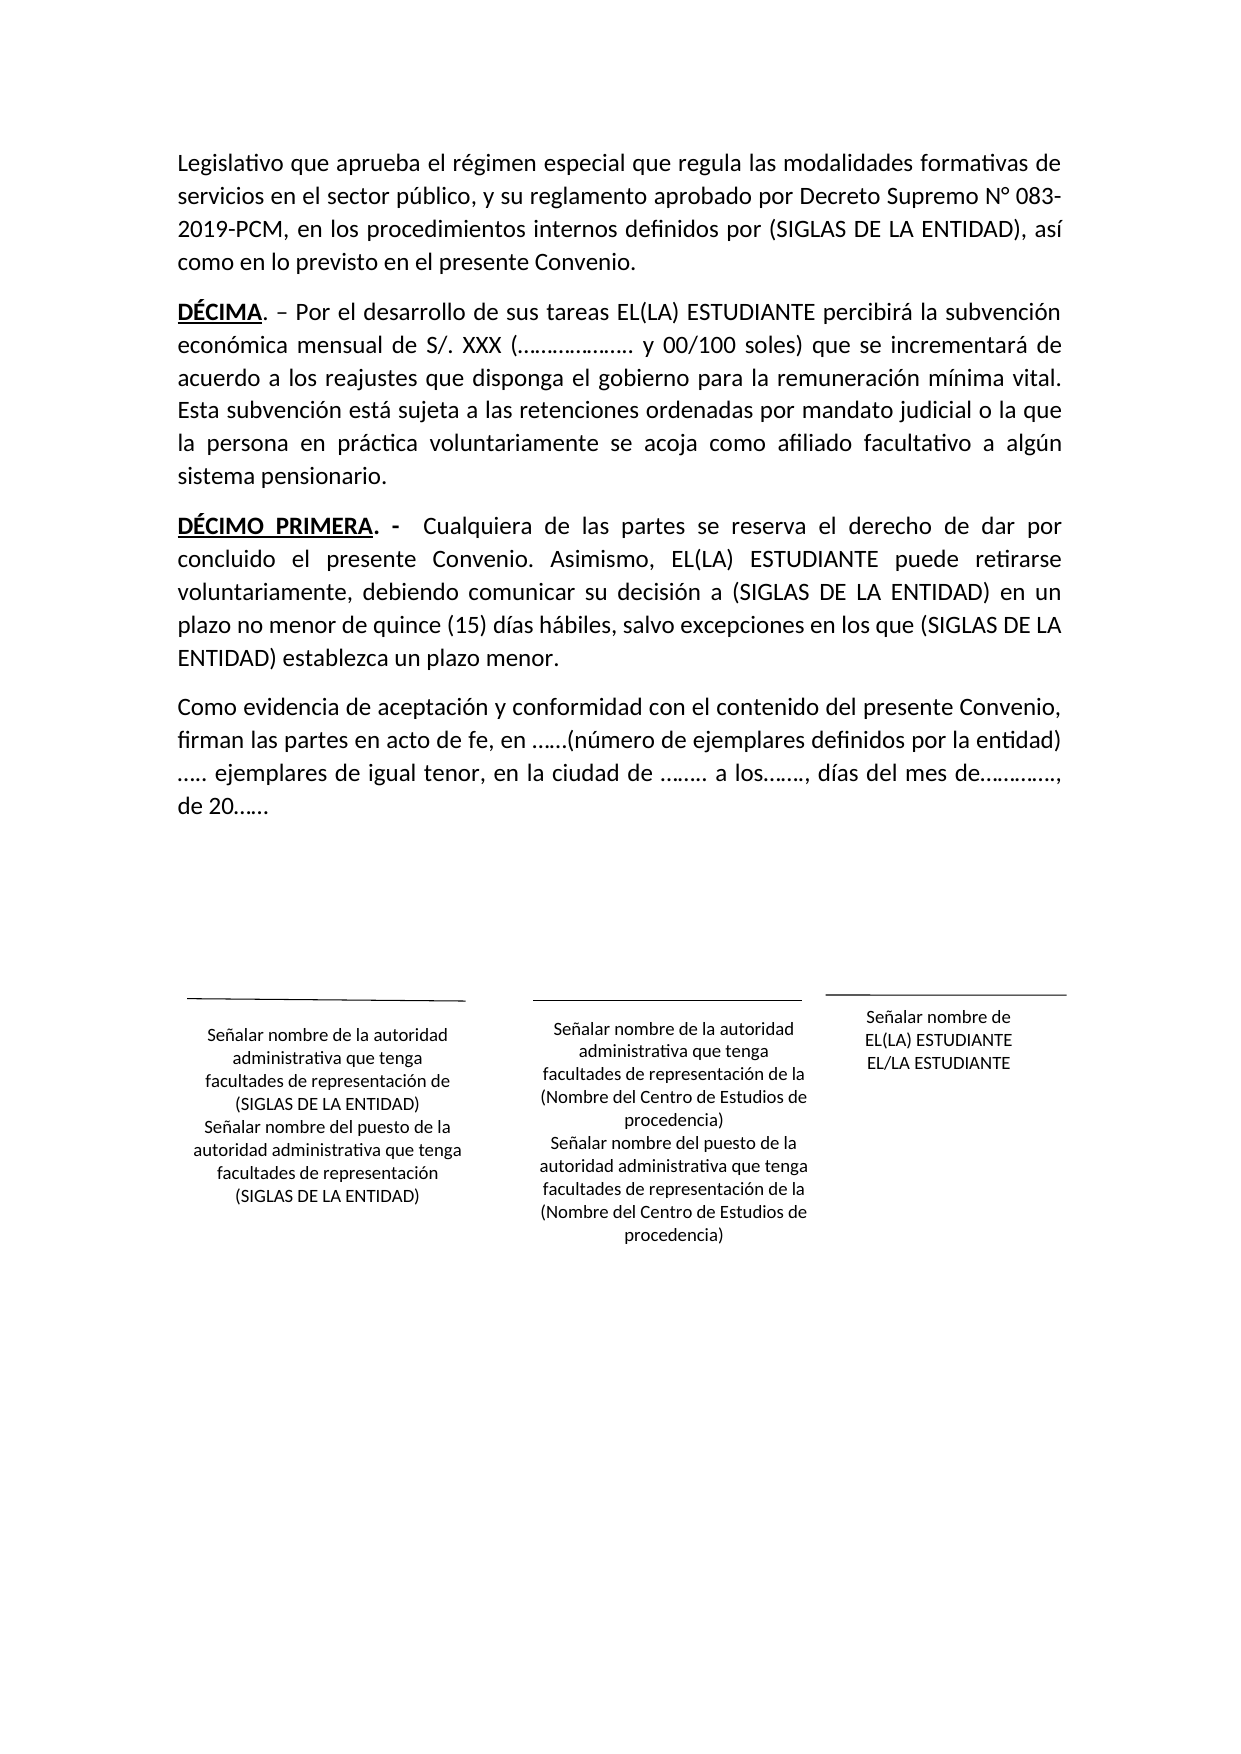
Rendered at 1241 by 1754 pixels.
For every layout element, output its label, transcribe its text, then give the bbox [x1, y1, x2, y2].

text DÉCIMA. – Por el desarrollo de sus tareas EL(LA) ESTUDIANTE percibirá la subvención económica mensual de S/. XXX (……………….. y 00/100 soles) que se incrementará de acuerdo a los reajustes que disponga el gobierno para la remuneración mínima vital. Esta subvención está sujeta a las retenciones ordenadas por mandato judicial o la que la persona en práctica voluntariamente se acoja como afiliado facultativo a algún sistema pensionario. [177, 296, 1063, 491]
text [177, 148, 1063, 277]
text Como evidencia de aceptación y conformidad con el contenido del presente Convenio, firman las partes en acto de fe, en ……(número de ejemplares definidos por la entidad)….. ejemplares de igual tenor, en la ciudad de …….. a los……., días del mes de…………., de 20…… [177, 691, 1063, 821]
text DÉCIMO PRIMERA. - Cualquiera de las partes se reserva el derecho de dar por concluido el presente Convenio. Asimismo, EL(LA) ESTUDIANTE puede retirarse voluntariamente, debiendo comunicar su decisión a (SIGLAS DE LA ENTIDAD) en un plazo no menor de quince (15) días hábiles, salvo excepciones en los que (SIGLAS DE LA ENTIDAD) establezca un plazo menor. [177, 510, 1063, 672]
